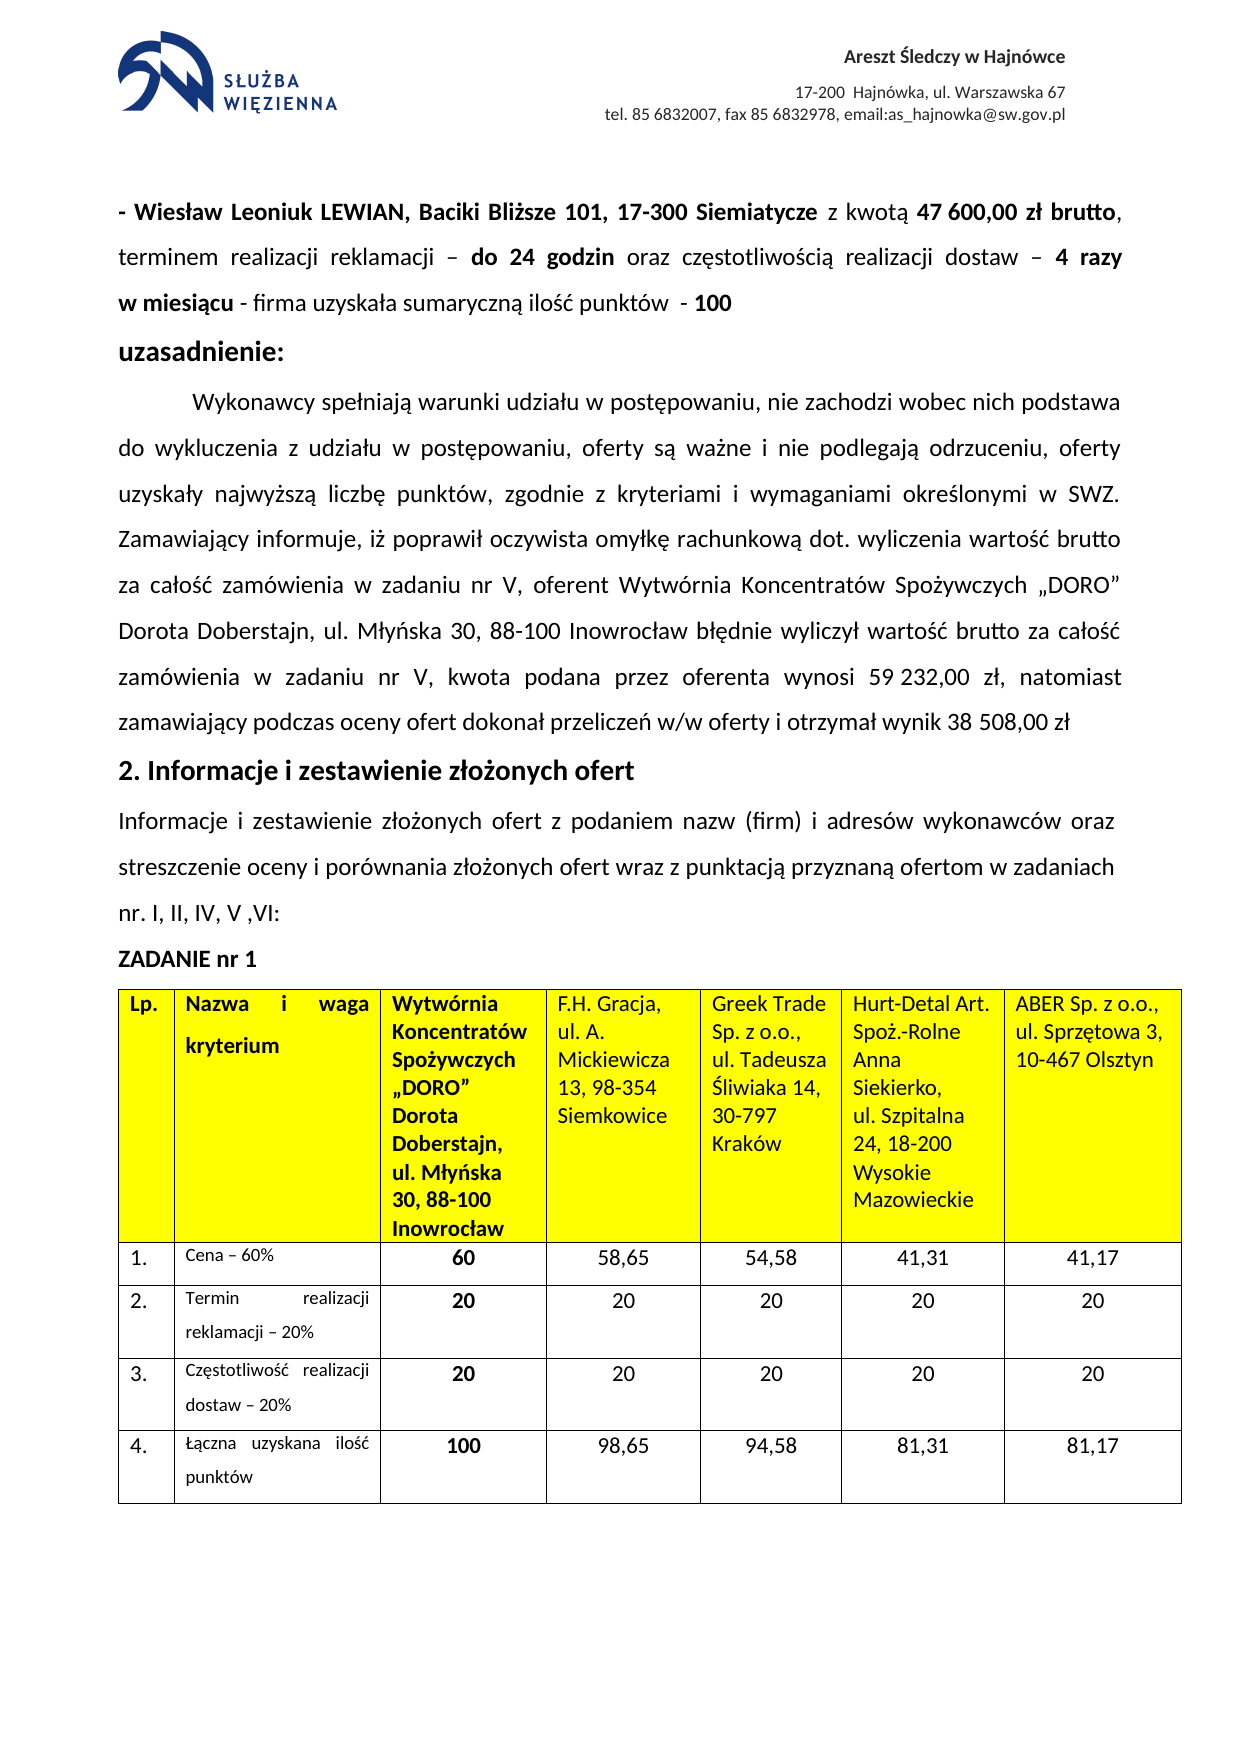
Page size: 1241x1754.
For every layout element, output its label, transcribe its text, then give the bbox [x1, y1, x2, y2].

table_cell Łączna uzyskana ilość punktów [175, 1431, 380, 1503]
table_cell 20 [381, 1286, 546, 1358]
text 2. Informacje i zestawienie złożonych ofert [118, 752, 1116, 788]
table_cell Częstotliwość realizacji dostaw – 20% [175, 1359, 380, 1430]
table_cell 20 [547, 1359, 700, 1430]
table_cell 100 [381, 1431, 546, 1503]
table_cell 54,58 [701, 1243, 841, 1285]
table_cell 41,31 [842, 1243, 1004, 1285]
table_cell 2. [119, 1286, 174, 1358]
text uzasadnienie: [118, 333, 1122, 368]
table_cell 81,17 [1005, 1431, 1181, 1503]
table_header Hurt-Detal Art. Spoż.-Rolne Anna Siekierko, ul. Szpitalna 24, 18-200 Wysokie Mazowieckie [842, 990, 1004, 1242]
table_header ABER Sp. z o.o., ul. Sprzętowa 3, 10-467 Olsztyn [1005, 990, 1181, 1242]
table_cell 20 [701, 1359, 841, 1430]
table_cell 60 [381, 1243, 546, 1285]
picture [118, 31, 337, 114]
table_cell 81,31 [842, 1431, 1004, 1503]
table_cell 20 [1005, 1359, 1181, 1430]
table_cell 20 [842, 1286, 1004, 1358]
table_header Lp. [119, 990, 174, 1242]
table_header Greek Trade Sp. z o.o., ul. Tadeusza Śliwiaka 14, 30-797 Kraków [701, 990, 841, 1242]
table_cell Cena – 60% [175, 1243, 380, 1285]
table_cell 20 [381, 1359, 546, 1430]
table_cell 4. [119, 1431, 174, 1503]
table_cell Termin realizacji reklamacji – 20% [175, 1286, 380, 1358]
table_header Nazwa i waga kryterium [175, 990, 380, 1242]
table_cell 20 [1005, 1286, 1181, 1358]
table_cell 20 [547, 1286, 700, 1358]
table_cell 20 [842, 1359, 1004, 1430]
table_header F.H. Gracja, ul. A. Mickiewicza 13, 98-354 Siemkowice [547, 990, 700, 1242]
text Informacje i zestawienie złożonych ofert z podaniem nazw (firm) i adresów wykonawców oraz streszczenie oceny i porównania złożonych ofert wraz z punktacją przyznaną ofertom w zadaniach nr. I, II, IV, V ,VI: [118, 806, 1116, 927]
text ZADANIE nr 1 [118, 943, 1116, 973]
table_cell 41,17 [1005, 1243, 1181, 1285]
table_cell 20 [701, 1286, 841, 1358]
table_cell 94,58 [701, 1431, 841, 1503]
text Wykonawcy spełniają warunki udziału w postępowaniu, nie zachodzi wobec nich podstawa do wykluczenia z udziału w postępowaniu, oferty są ważne i nie podlegają odrzuceniu, oferty uzyskały najwyższą liczbę punktów, zgodnie z kryteriami i wymaganiami określonymi w SWZ. Zamawiający informuje, iż poprawił oczywista omyłkę rachunkową dot. wyliczenia wartość brutto za całość zamówienia w zadaniu nr V, oferent Wytwórnia Koncentratów Spożywczych „DORO” Dorota Doberstajn, ul. Młyńska 30, 88-100 Inowrocław błędnie wyliczył wartość brutto za całość zamówienia w zadaniu nr V, kwota podana przez oferenta wynosi 59 232,00 zł, natomiast zamawiający podczas oceny ofert dokonał przeliczeń w/w oferty i otrzymał wynik 38 508,00 zł [118, 386, 1122, 737]
table_cell 1. [119, 1243, 174, 1285]
table_cell 58,65 [547, 1243, 700, 1285]
text - Wiesław Leoniuk LEWIAN, Baciki Bliższe 101, 17-300 Siemiatycze z kwotą 47 600,00 zł brutto, terminem realizacji reklamacji – do 24 godzin oraz częstotliwością realizacji dostaw – 4 razy w miesiącu - firma uzyskała sumaryczną ilość punktów - 100 [118, 196, 1122, 318]
table_header Wytwórnia Koncentratów Spożywczych „DORO” Dorota Doberstajn, ul. Młyńska 30, 88-100 Inowrocław [381, 990, 546, 1242]
table_cell 3. [119, 1359, 174, 1430]
table_cell 98,65 [547, 1431, 700, 1503]
